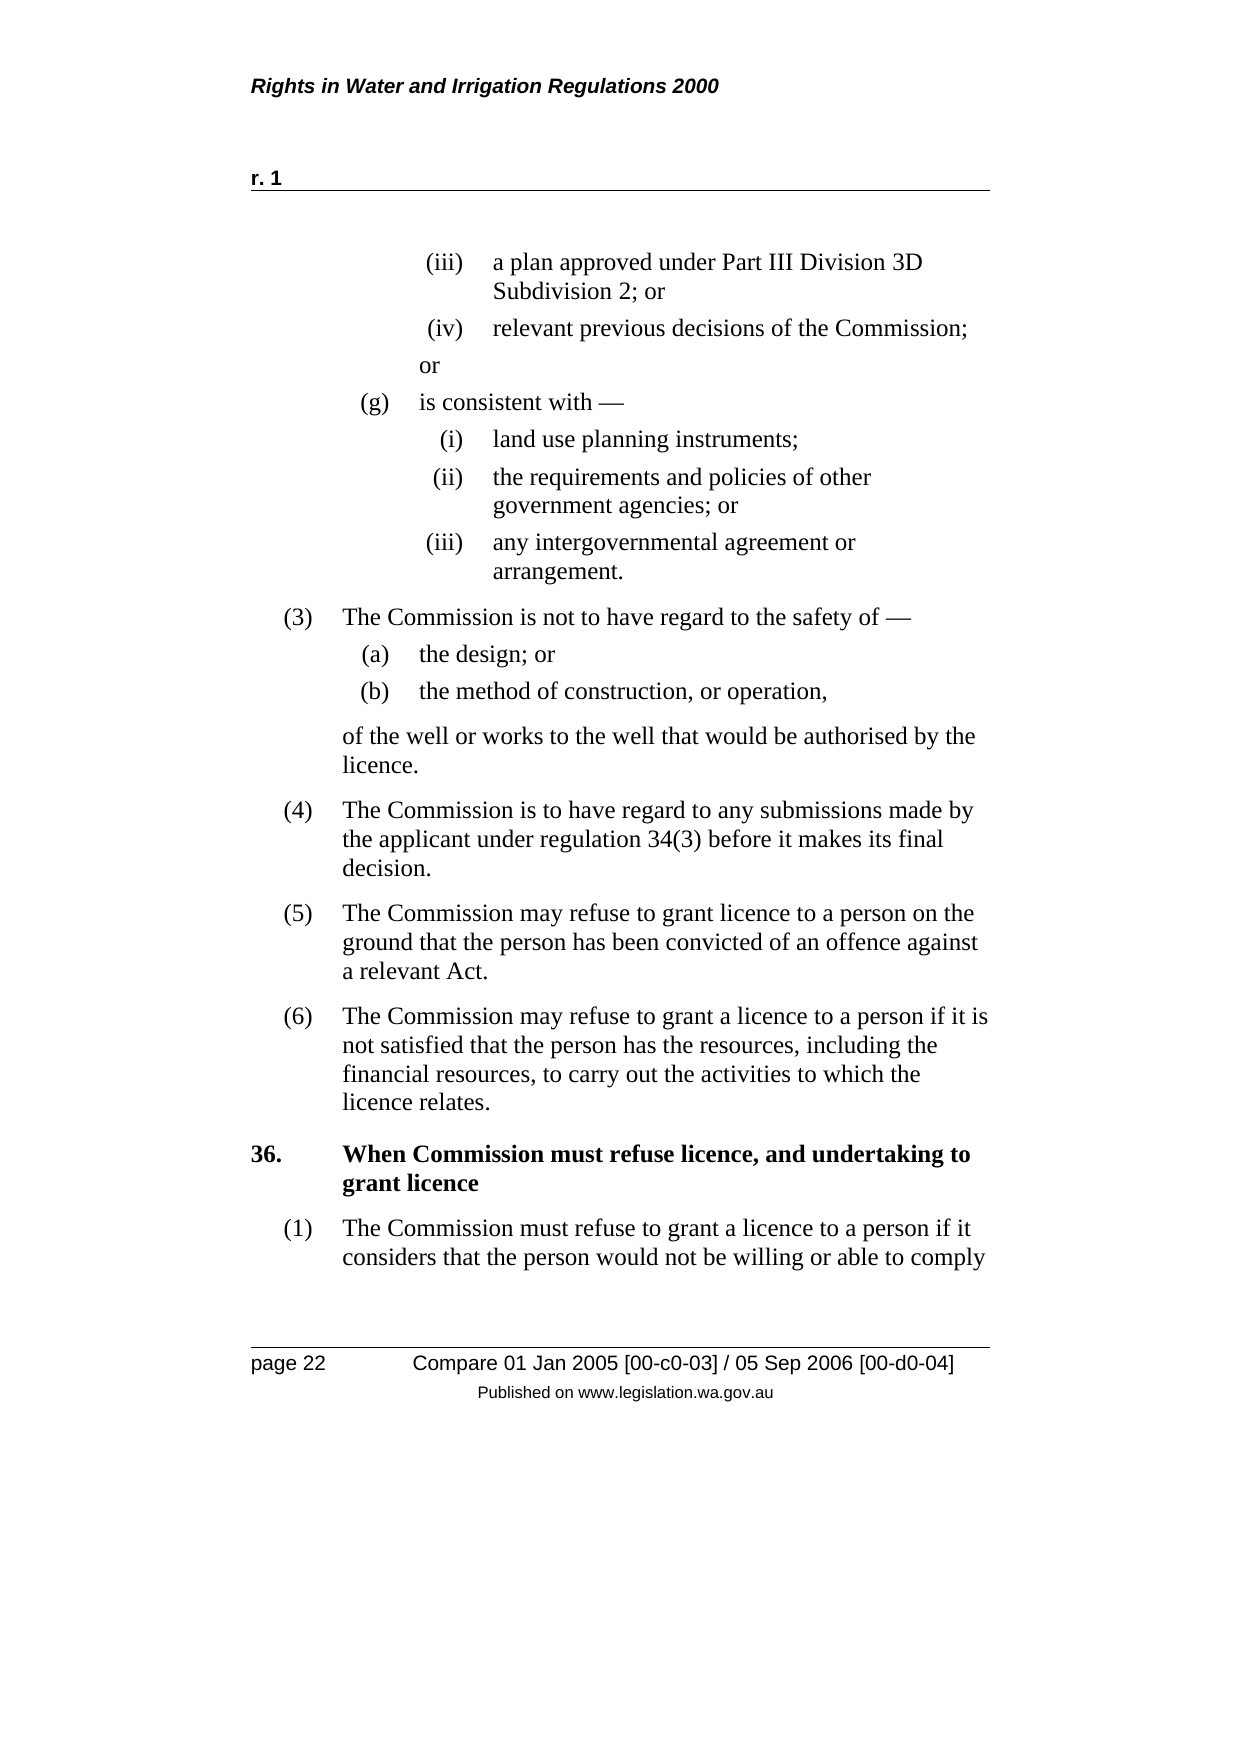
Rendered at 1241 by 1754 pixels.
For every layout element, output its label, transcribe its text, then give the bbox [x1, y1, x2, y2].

text (iii) any intergovernmental agreement or arrangement. [251, 527, 990, 585]
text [251, 1213, 990, 1271]
subtitle 36. When Commission must refuse licence, and undertaking to grant licence [251, 1139, 990, 1197]
text (a) the design; or [251, 639, 990, 667]
text (3) The Commission is not to have regard to the safety of — [251, 602, 990, 630]
text or [251, 350, 990, 379]
text (b) the method of construction, or operation, [251, 676, 990, 704]
text (iv) relevant previous decisions of the Commission; [251, 313, 990, 342]
text of the well or works to the well that would be authorised by the licence. [251, 721, 990, 779]
text (iii) a plan approved under Part III Division 3D Subdivision 2; or [251, 247, 990, 305]
text (g) is consistent with — [251, 387, 990, 416]
text (5) The Commission may refuse to grant licence to a person on the ground that the person has been convicted of an offence against a relevant Act. [251, 898, 990, 984]
text (i) land use planning instruments; [251, 424, 990, 453]
text (4) The Commission is to have regard to any submissions made by the applicant under regulation 34(3) before it makes its final decision. [251, 795, 990, 882]
text (ii) the requirements and policies of other government agencies; or [251, 462, 990, 519]
text (6) The Commission may refuse to grant a licence to a person if it is not satisfied that the person has the resources, including the financial resources, to carry out the activities to which the licence relates. [251, 1001, 990, 1116]
